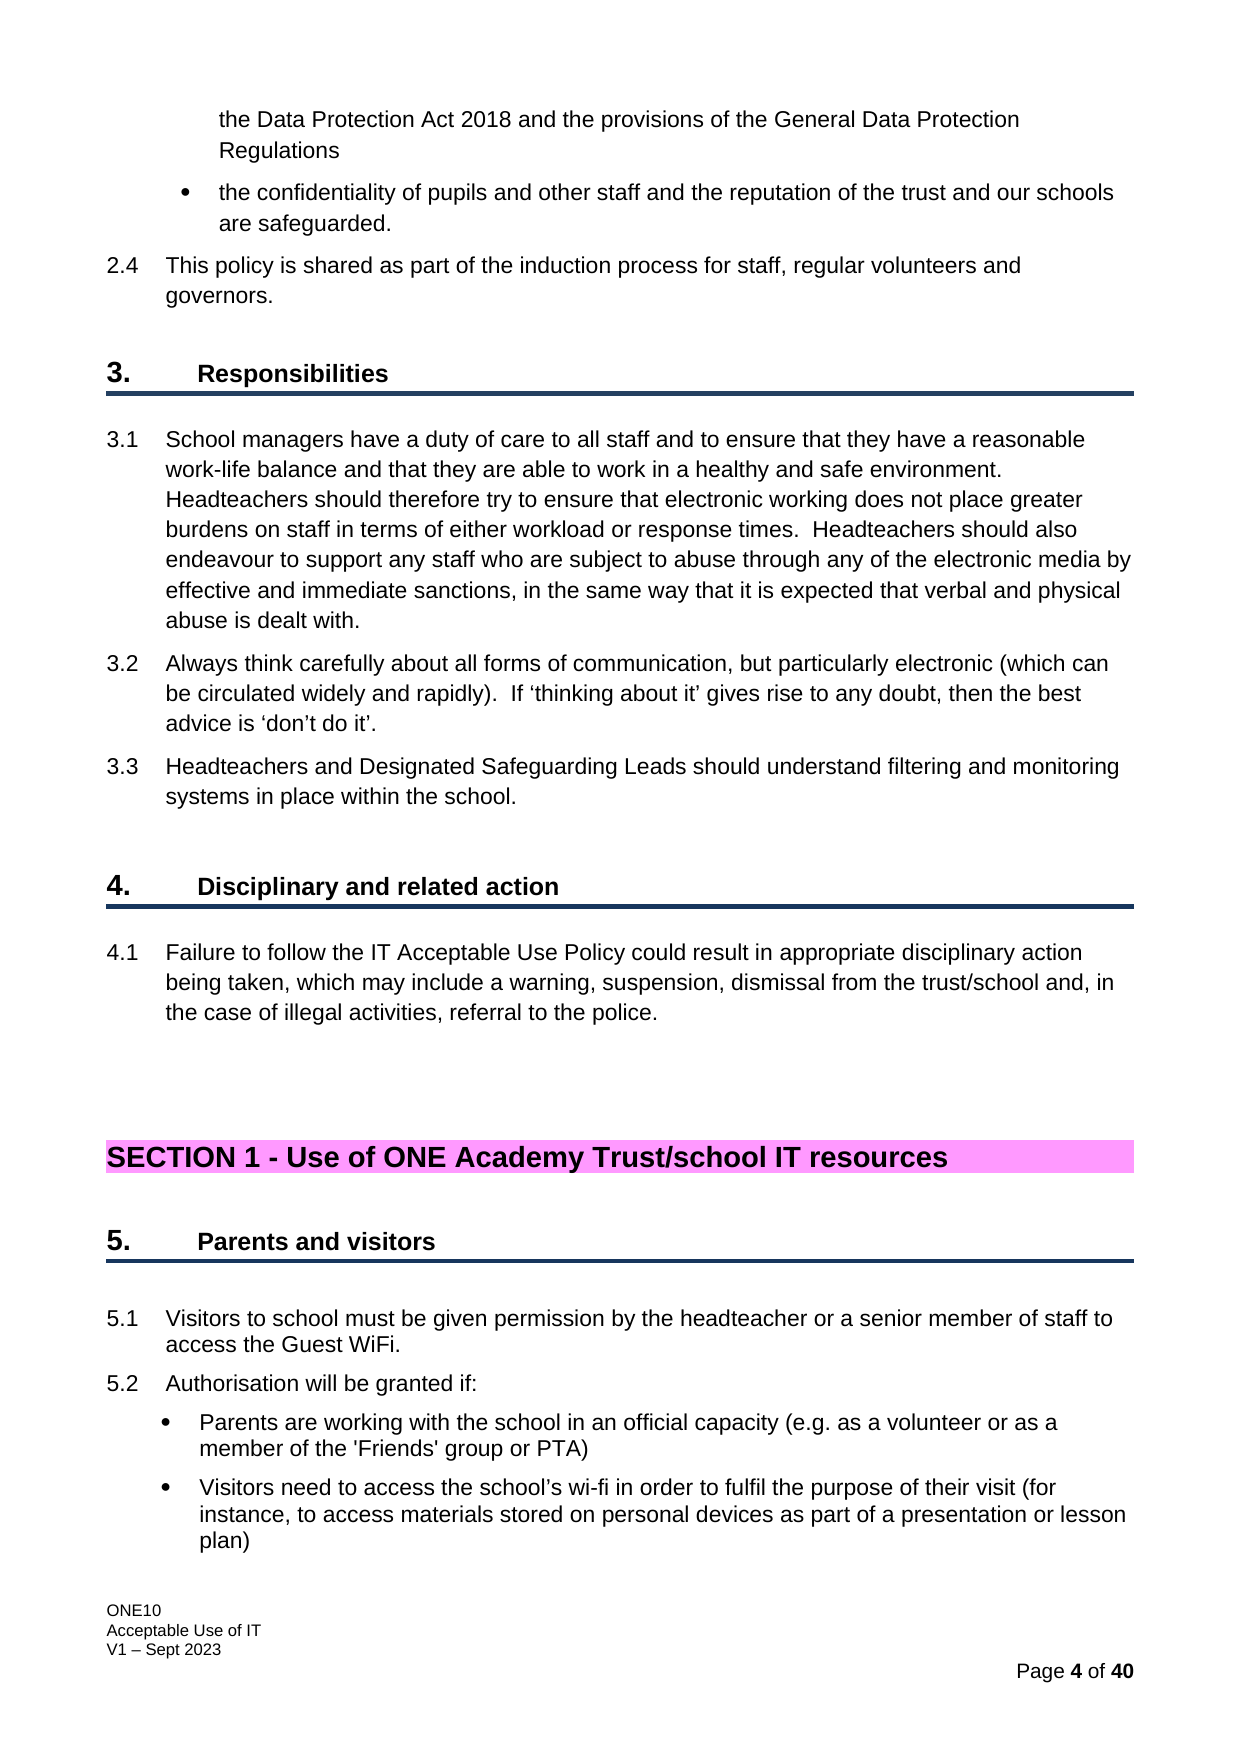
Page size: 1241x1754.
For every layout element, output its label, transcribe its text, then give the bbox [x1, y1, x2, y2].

list This policy sets out: [106, 282, 1134, 309]
list the criteria for the acceptable use of social media and online communications both professionally and personally whilst working in or with the trust and/or school. [181, 428, 1134, 485]
list the criteria for the acceptable use of ONE Academy Trust and/or school IT and communications system (e.g. PCs, laptops, tablets, mobile phones, wearable technology such as smart watches etc.). [181, 325, 1134, 412]
list All ONE Academy Trust staff (permanent and temporary), all governance roles, teacher trainees and other trainees, external contractors, visitors, volunteers and other individuals who work for or provide services on behalf of the school or academy. Please note: these individuals are collectively referred to as ‘staff’ in this policy. [181, 149, 1134, 266]
list School managers have a duty of care to all staff and to ensure that they have a reasonable work-life balance and that they are able to work in a healthy and safe environment. Headteachers should therefore try to ensure that electronic working does not place greater burdens on staff in terms of either workload or response times. Headteachers should also endeavour to support any staff who are subject to abuse through any of the electronic media by effective and immediate sanctions, in the same way that it is expected that verbal and physical abuse is dealt with. [106, 1027, 1134, 1234]
list This policy is intended to ensure that: [106, 501, 1134, 527]
list Disciplinary and related action [106, 1469, 1134, 1505]
list the confidentiality of pupils and other staff and the reputation of the trust and our schools are safeguarded. [181, 780, 1134, 837]
list This policy applies to: [106, 106, 1134, 133]
list staff, volunteers, contractors, parents and pupils understand that their online conduct is their responsibility and must meet data protection and safeguarding requirements. Any personal or potentially personal information sent via e-mail and the internet is covered by the Data Protection Act 2018 and the provisions of the General Data Protection Regulations [181, 617, 1134, 764]
list Always think carefully about all forms of communication, but particularly electronic (which can be circulated widely and rapidly). If ‘thinking about it’ gives rise to any doubt, then the best advice is ‘don’t do it’. [106, 1251, 1134, 1337]
list Responsibilities [106, 956, 1134, 992]
list the academy's systems and users are protected from accidental or deliberate misuse that could put the security of the systems and users at risk. [181, 544, 1134, 600]
list This policy is shared as part of the induction process for staff, regular volunteers and governors. [106, 853, 1134, 910]
list Headteachers and Designated Safeguarding Leads should understand filtering and monitoring systems in place within the school. [106, 1354, 1134, 1410]
